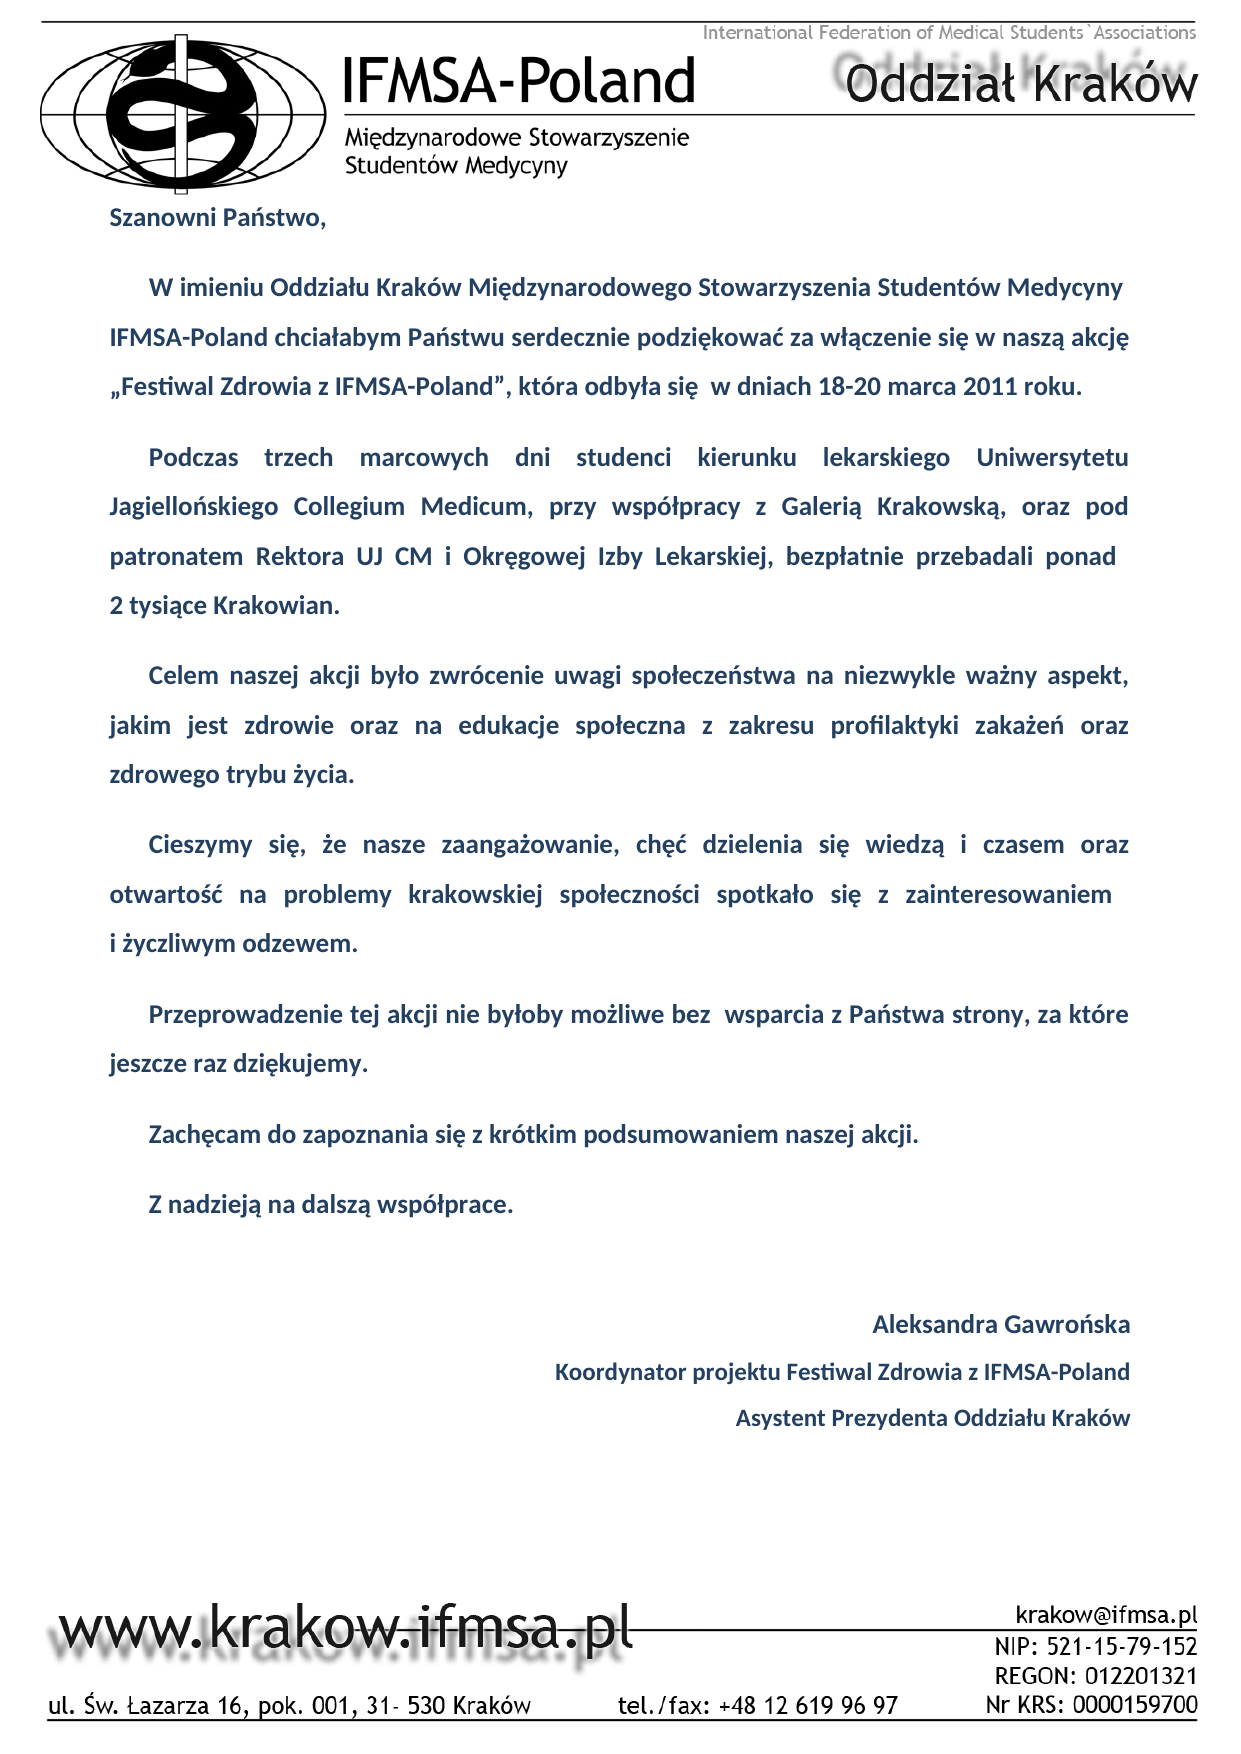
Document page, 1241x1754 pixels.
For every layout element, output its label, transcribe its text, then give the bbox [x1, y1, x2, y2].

text Przeprowadzenie tej akcji nie byłoby możliwe bez wsparcia z Państwa strony, za które jeszcze raz dziękujemy. [109, 997, 1131, 1079]
picture [0, 11, 1241, 218]
text Podczas trzech marcowych dni studenci kierunku lekarskiego Uniwersytetu Jagiellońskiego Collegium Medicum, przy współpracy z Galerią Krakowską, oraz pod patronatem Rektora UJ CM i Okręgowej Izby Lekarskiej, bezpłatnie przebadali ponad 2 tysiące Krakowian. [109, 440, 1131, 621]
picture [0, 1567, 1241, 1734]
text Celem naszej akcji było zwrócenie uwagi społeczeństwa na niezwykle ważny aspekt, jakim jest zdrowie oraz na edukacje społeczna z zakresu profilaktyki zakażeń oraz zdrowego trybu życia. [109, 658, 1131, 790]
text Cieszymy się, że nasze zaangażowanie, chęć dzielenia się wiedzą i czasem oraz otwartość na problemy krakowskiej społeczności spotkało się z zainteresowaniem i życzliwym odzewem. [109, 828, 1131, 960]
text Szanowni Państwo, [109, 200, 1131, 233]
text Zachęcam do zapoznania się z krótkim podsumowaniem naszej akcji. [109, 1117, 1131, 1150]
text Aleksandra Gawrońska [109, 1307, 1131, 1340]
text Koordynator projektu Festiwal Zdrowia z IFMSA-Poland [109, 1356, 1131, 1387]
text Asystent Prezydenta Oddziału Kraków [109, 1402, 1131, 1433]
text Z nadzieją na dalszą współprace. [109, 1187, 1131, 1220]
text W imieniu Oddziału Kraków Międzynarodowego Stowarzyszenia Studentów Medycyny IFMSA-Poland chciałabym Państwu serdecznie podziękować za włączenie się w naszą akcję „Festiwal Zdrowia z IFMSA-Poland”, która odbyła się w dniach 18-20 marca 2011 roku. [109, 270, 1131, 402]
